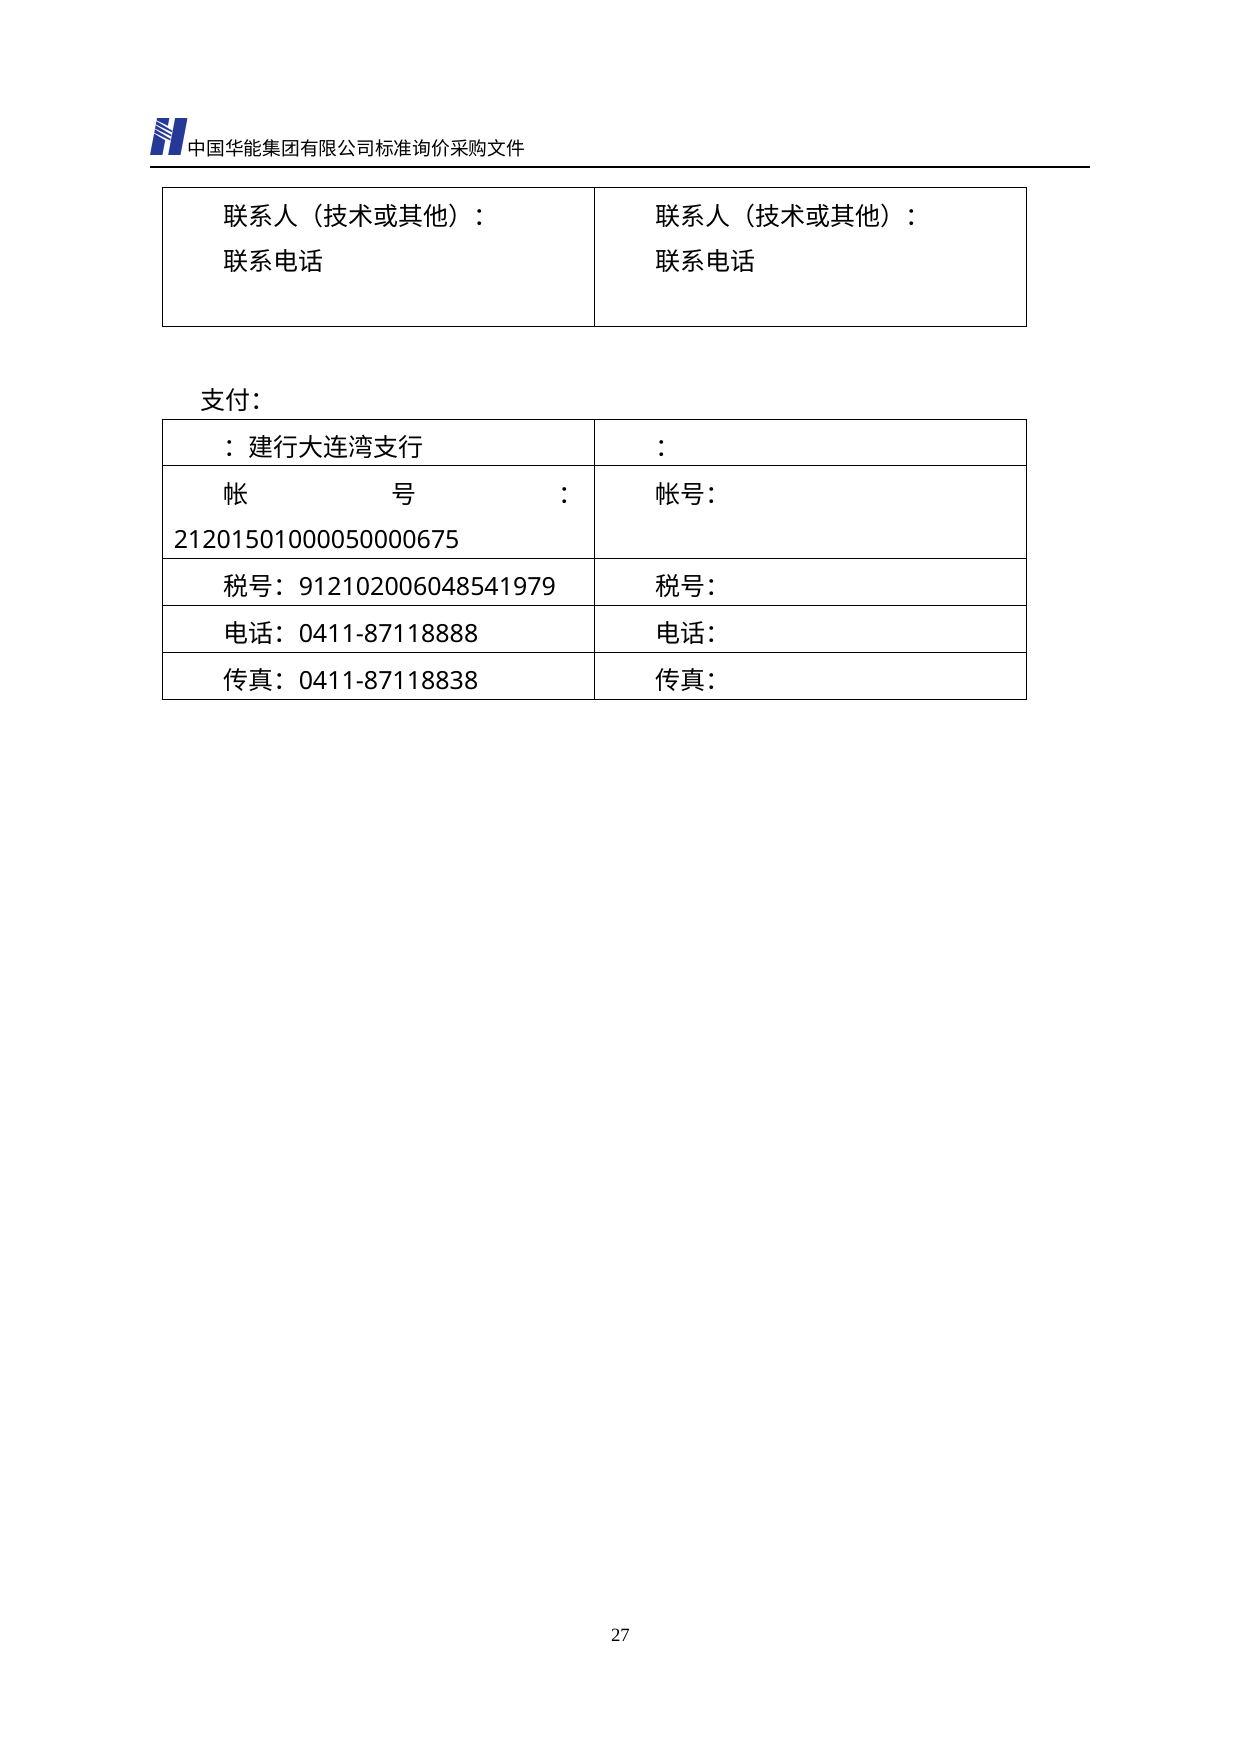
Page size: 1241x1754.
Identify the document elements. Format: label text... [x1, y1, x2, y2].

table_cell 税号： [595, 559, 1026, 605]
table_cell 联系人（技术或其他）： 联系电话 [163, 188, 594, 326]
table_cell 帐号：21201501000050000675 [163, 466, 594, 558]
table_cell 传真： [595, 653, 1026, 699]
table_header ： [595, 420, 1026, 465]
table_cell 联系人（技术或其他）： 联系电话 [595, 188, 1026, 326]
table_header ：建行大连湾支行 [163, 420, 594, 465]
table_cell 电话： [595, 606, 1026, 652]
table_cell 帐号： [595, 466, 1026, 558]
table_cell 电话：0411-87118888 [163, 606, 594, 652]
text 支付： [150, 373, 1090, 418]
picture [150, 118, 188, 155]
table_cell 税号：912102006048541979 [163, 559, 594, 605]
table_cell 传真：0411-87118838 [163, 653, 594, 699]
